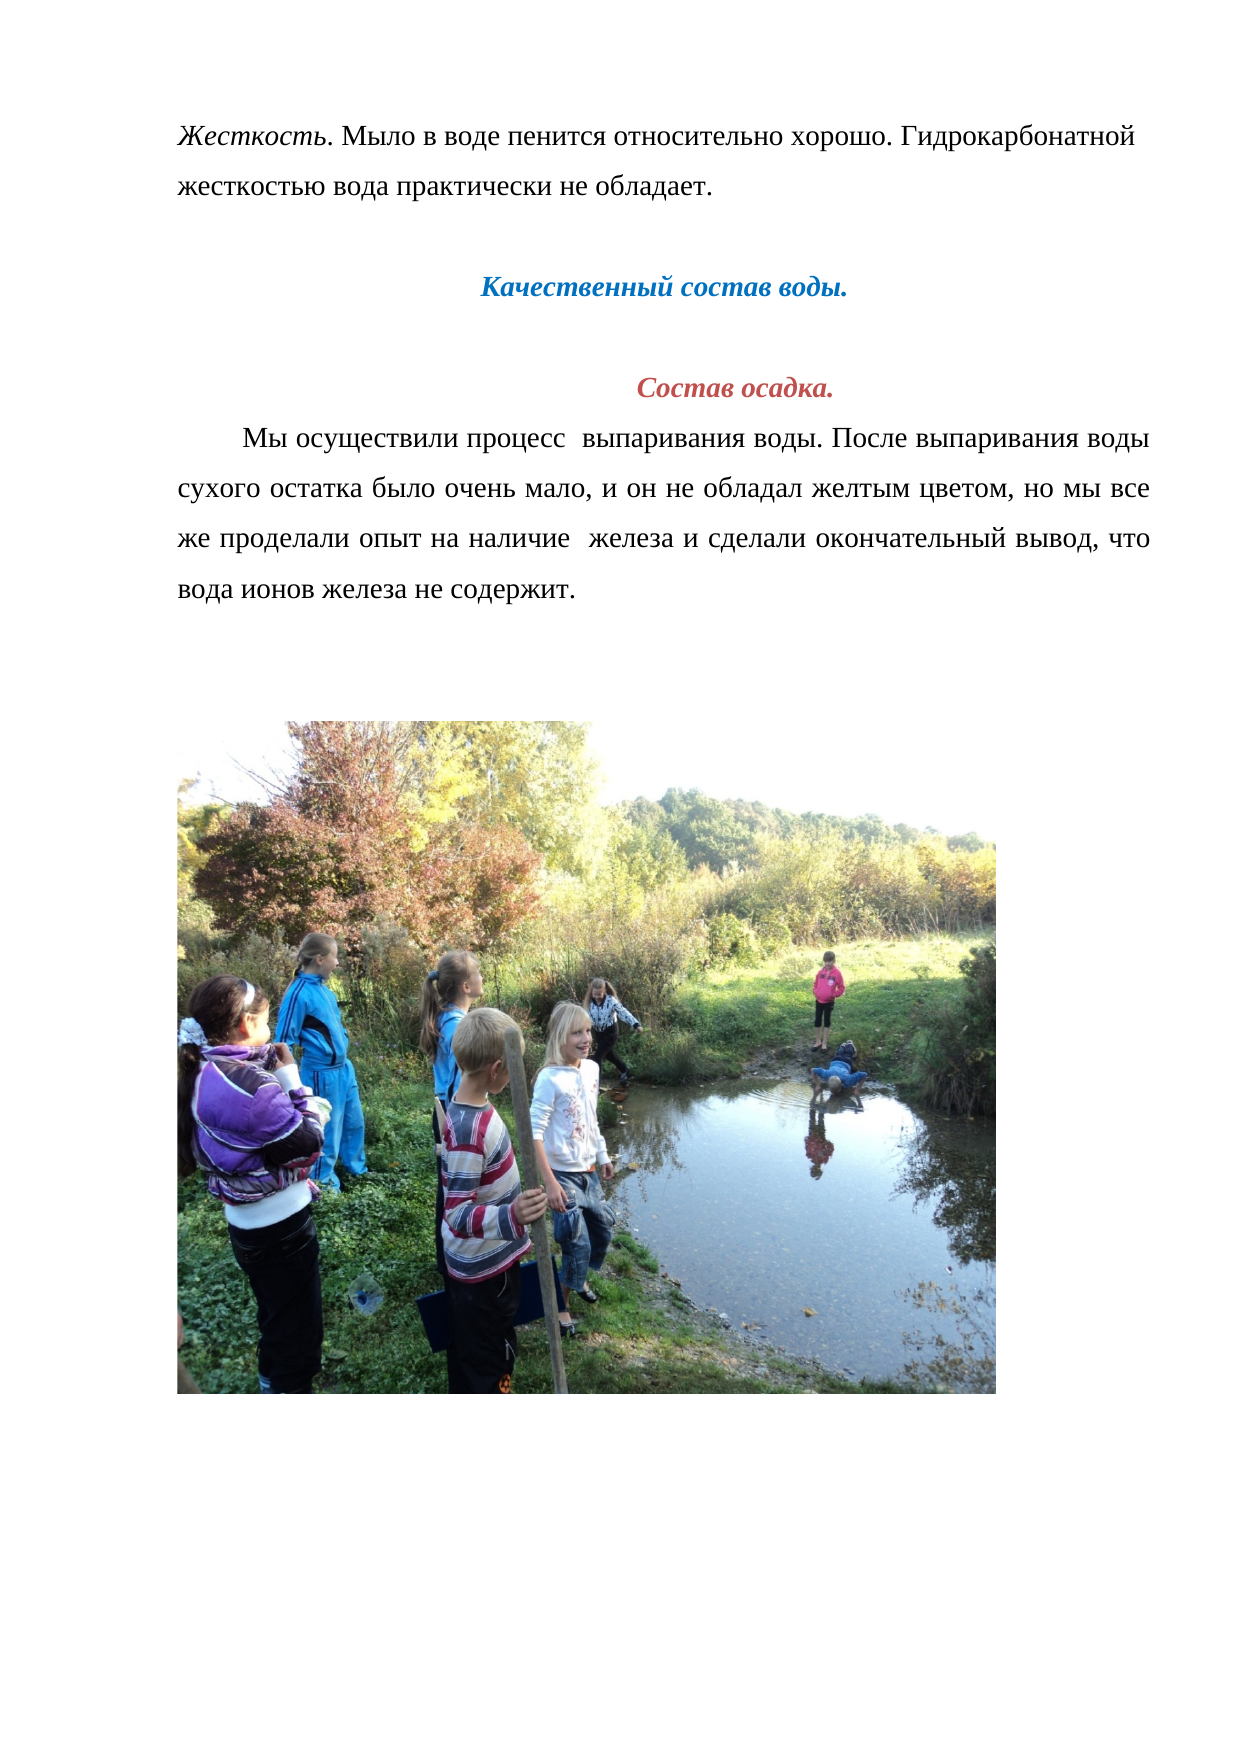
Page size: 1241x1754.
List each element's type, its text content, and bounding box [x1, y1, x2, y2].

text Жесткость. Мыло в воде пенится относительно хорошо. Гидрокарбонатной жесткостью вода практически не обладает. [177, 118, 1152, 202]
text Мы осуществили процесс выпаривания воды. После выпаривания воды сухого остатка было очень мало, и он не обладал желтым цветом, но мы все же проделали опыт на наличие железа и сделали окончательный вывод, что вода ионов железа не содержит. [177, 420, 1152, 604]
picture [177, 721, 996, 1394]
text Качественный состав воды. [177, 269, 1152, 303]
text Состав осадка. [177, 370, 1152, 403]
